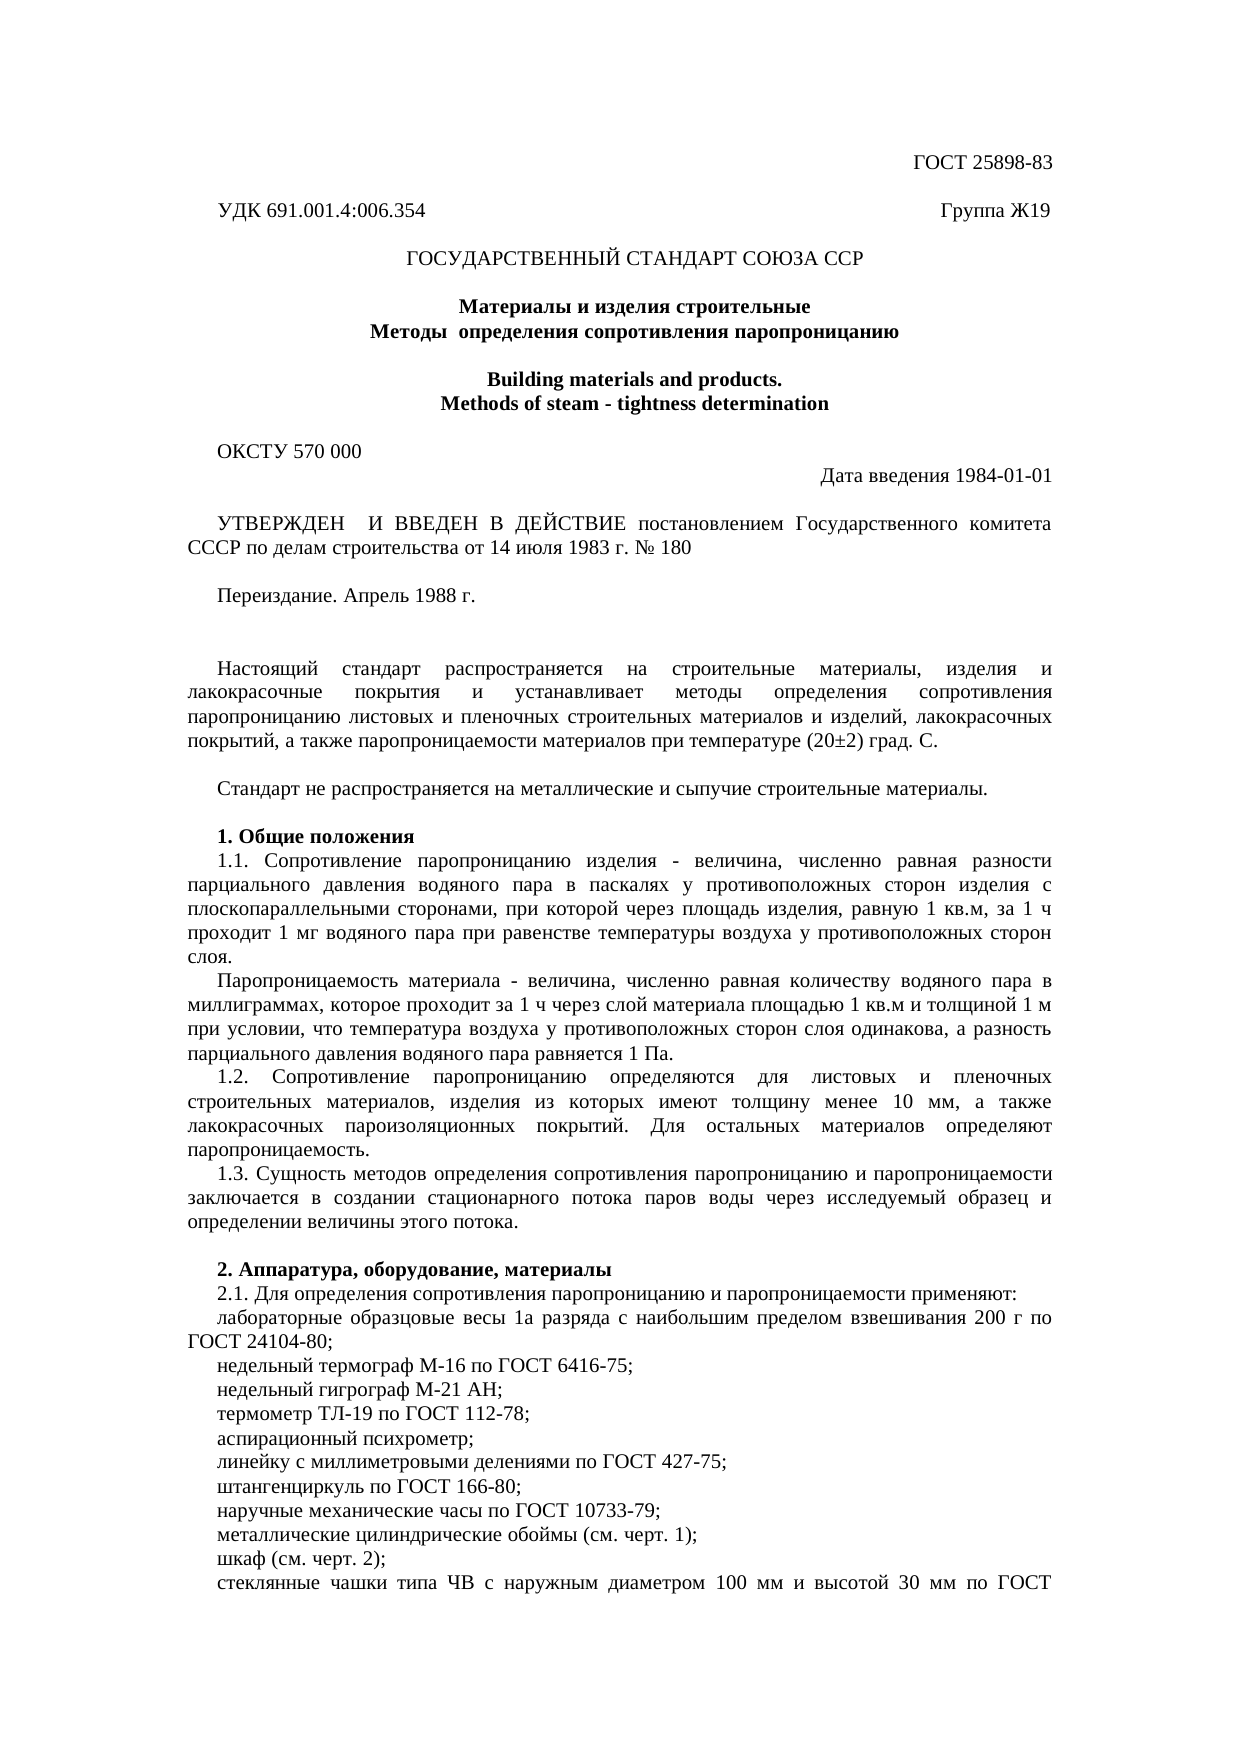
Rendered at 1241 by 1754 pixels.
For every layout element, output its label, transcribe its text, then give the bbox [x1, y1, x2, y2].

text ГОСТ 25898-83 [187, 150, 1053, 174]
text лабораторные образцовые весы 1а разряда с наибольшим пределом взвешивания 200 г по ГОСТ 24104-80; [187, 1305, 1053, 1353]
text 2.1. Для определения сопротивления паропроницанию и паропроницаемости применяют: [187, 1281, 1053, 1305]
text Стандарт не распространяется на металлические и сыпучие строительные материалы. [187, 776, 1053, 800]
text металлические цилиндрические обоймы (см. черт. 1); [187, 1522, 1053, 1546]
text УТВЕРЖДЕН И ВВЕДЕН В ДЕЙСТВИЕ постановлением Государственного комитета СССР по делам строительства от 14 июля 1983 г. № 180 [187, 511, 1053, 559]
text Паропроницаемость материала - величина, численно равная количеству водяного пара в миллиграммах, которое проходит за 1 ч через слой материала площадью 1 кв.м и толщиной 1 м при условии, что температура воздуха у противоположных сторон слоя одинакова, а разность парциального давления водяного пара равняется 1 Па. [187, 968, 1053, 1064]
text штангенциркуль по ГОСТ 166-80; [187, 1473, 1053, 1497]
text Настоящий стандарт распространяется на строительные материалы, изделия и лакокрасочные покрытия и устанавливает методы определения сопротивления паропроницанию листовых и пленочных строительных материалов и изделий, лакокрасочных покрытий, а также паропроницаемости материалов при температуре (20±2) град. С. [187, 655, 1053, 752]
text аспирационный психрометр; [187, 1425, 1053, 1449]
subtitle Methods of steam - tightness determination [187, 391, 1053, 415]
subtitle Building materials and products. [187, 367, 1053, 391]
text УДК 691.001.4:006.354 Группа Ж19 [187, 198, 1053, 222]
text 1.1. Сопротивление паропроницанию изделия - величина, численно равная разности парциального давления водяного пара в паскалях у противоположных сторон изделия с плоскопараллельными сторонами, при которой через площадь изделия, равную 1 кв.м, за 1 ч проходит 1 мг водяного пара при равенстве температуры воздуха у противоположных сторон слоя. [187, 848, 1053, 968]
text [187, 1570, 1053, 1594]
subtitle Материалы и изделия строительные [187, 294, 1053, 318]
text наручные механические часы по ГОСТ 10733-79; [187, 1497, 1053, 1522]
text линейку с миллиметровыми делениями по ГОСТ 427-75; [187, 1449, 1053, 1473]
text Переиздание. Апрель 1988 г. [187, 583, 1053, 607]
subtitle 1. Общие положения [187, 824, 1053, 848]
subtitle Методы определения сопротивления паропроницанию [187, 318, 1053, 342]
text 1.2. Сопротивление паропроницанию определяются для листовых и пленочных строительных материалов, изделия из которых имеют толщину менее 10 мм, а также лакокрасочных пароизоляционных покрытий. Для остальных материалов определяют паропроницаемость. [187, 1064, 1053, 1161]
text ОКСТУ 570 000 [187, 439, 1053, 463]
text недельный гигрограф М-21 АН; [187, 1377, 1053, 1401]
subtitle 2. Аппаратура, оборудование, материалы [187, 1257, 1053, 1281]
text термометр ТЛ-19 по ГОСТ 112-78; [187, 1401, 1053, 1425]
text 1.3. Сущность методов определения сопротивления паропроницанию и паропроницаемости заключается в создании стационарного потока паров воды через исследуемый образец и определении величины этого потока. [187, 1161, 1053, 1233]
text Дата введения 1984-01-01 [187, 463, 1053, 487]
text недельный термограф М-16 по ГОСТ 6416-75; [187, 1353, 1053, 1377]
text шкаф (см. черт. 2); [187, 1546, 1053, 1570]
subtitle ГОСУДАРСТВЕННЫЙ СТАНДАРТ СОЮЗА ССР [187, 246, 1053, 270]
